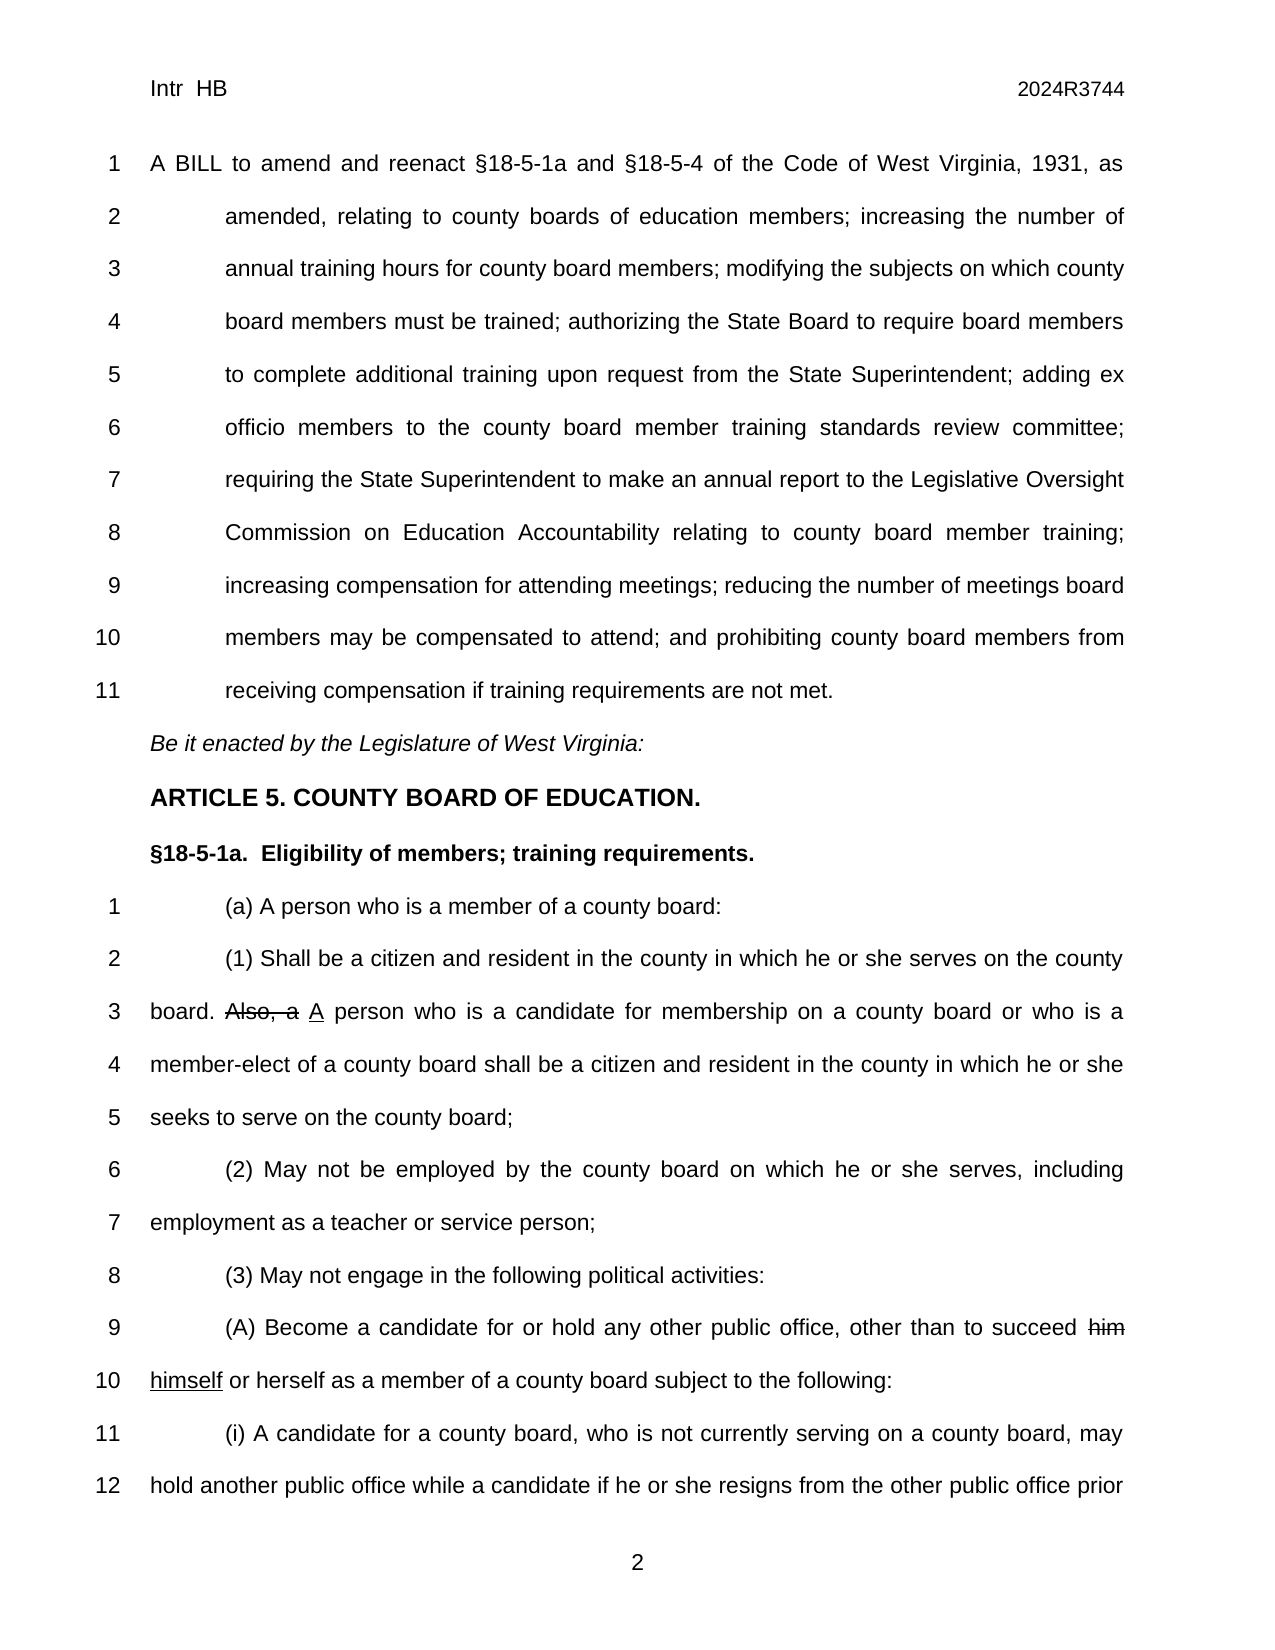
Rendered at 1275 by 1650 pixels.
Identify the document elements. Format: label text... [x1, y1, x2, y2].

text (2) May not be employed by the county board on which he or she serves, including employment as a teacher or service person; [150, 1156, 1125, 1235]
title A BILL to amend and reenact §18-5-1a and §18-5-4 of the Code of West Virginia, 1931, as amended, relating to county boards of education members; increasing the number of annual training hours for county board members; modifying the subjects on which county board members must be trained; authorizing the State Board to require board members to complete additional training upon request from the State Superintendent; adding ex officio members to the county board member training standards review committee; requiring the State Superintendent to make an annual report to the Legislative Oversight Commission on Education Accountability relating to county board member training; increasing compensation for attending meetings; reducing the number of meetings board members may be compensated to attend; and prohibiting county board members from receiving compensation if training requirements are not met. [150, 150, 1125, 703]
subtitle §18-5-1a. Eligibility of members; training requirements. [150, 840, 1125, 866]
text (A) Become a candidate for or hold any other public office, other than to succeed him himself or herself as a member of a county board subject to the following: [150, 1314, 1125, 1393]
text (3) May not engage in the following political activities: [150, 1262, 1125, 1288]
text (a) A person who is a member of a county board: [150, 893, 1125, 919]
subtitle ARTICLE 5. COUNTY BOARD OF EDUCATION. [150, 782, 1125, 811]
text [150, 1420, 1125, 1499]
text Be it enacted by the Legislature of West Virginia: [150, 730, 1125, 756]
text (1) Shall be a citizen and resident in the county in which he or she serves on the county board. Also, a A person who is a candidate for membership on a county board or who is a member-elect of a county board shall be a citizen and resident in the county in which he or she seeks to serve on the county board; [150, 945, 1125, 1130]
